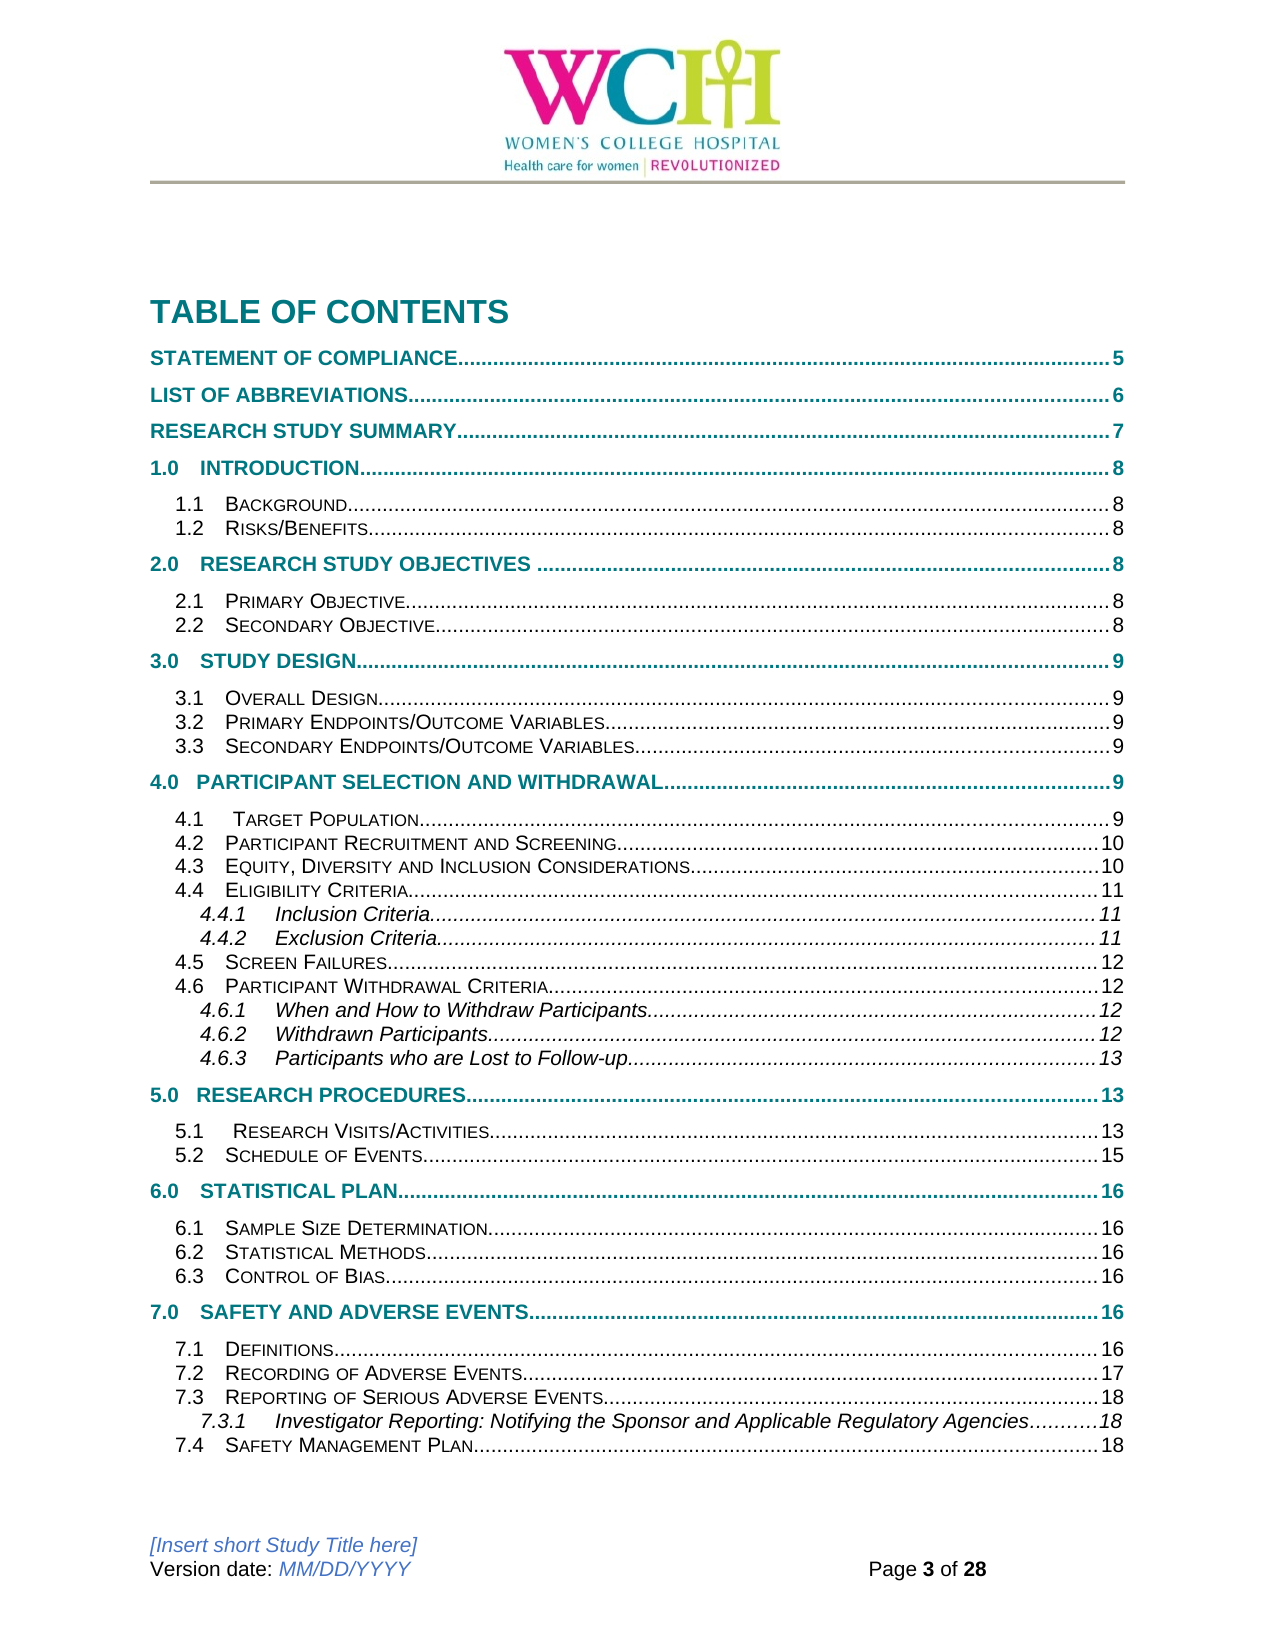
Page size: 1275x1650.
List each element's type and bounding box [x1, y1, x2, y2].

picture [486, 35, 789, 180]
